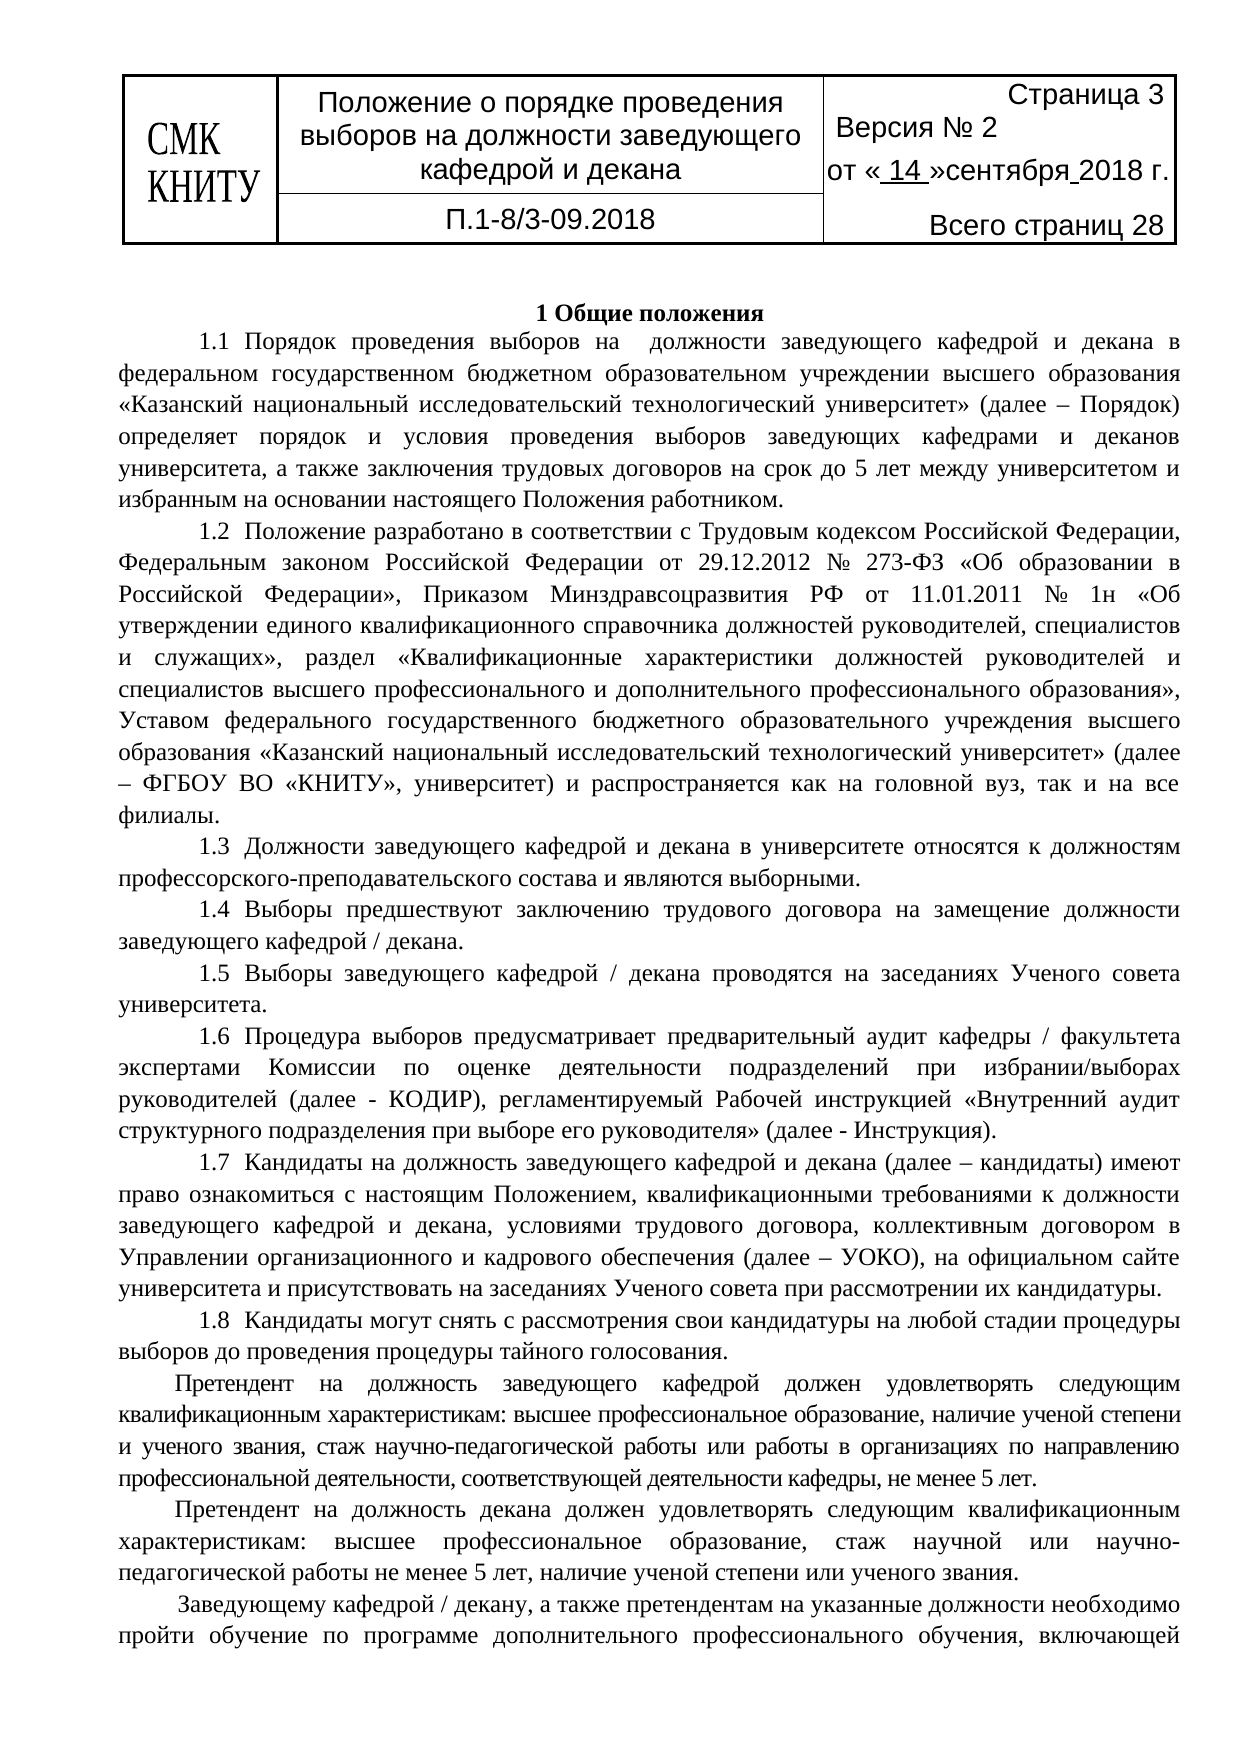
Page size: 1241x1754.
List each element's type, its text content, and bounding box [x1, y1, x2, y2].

text Претендент на должность заведующего кафедрой должен удовлетворять следующим квалификационным характеристикам: высшее профессиональное образование, наличие ученой степени и ученого звания, стаж научно-педагогической работы или работы в организациях по направлению профессиональной деятельности, соответствующей деятельности кафедры, не менее 5 лет. [118, 1368, 1181, 1491]
list Процедура выборов предусматривает предварительный аудит кафедры / факультета экспертами Комиссии по оценке деятельности подразделений при избрании/выборах руководителей (далее - КОДИР), регламентируемый Рабочей инструкцией «Внутренний аудит структурного подразделения при выборе его руководителя» (далее - Инструкция). [118, 1021, 1181, 1144]
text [118, 1589, 1181, 1649]
list Выборы заведующего кафедрой / декана проводятся на заседаниях Ученого совета университета. [118, 958, 1181, 1018]
list Кандидаты на должность заведующего кафедрой и декана (далее – кандидаты) имеют право ознакомиться с настоящим Положением, квалификационными требованиями к должности заведующего кафедрой и декана, условиями трудового договора, коллективным договором в Управлении организационного и кадрового обеспечения (далее – УОКО), на официальном сайте университета и присутствовать на заседаниях Ученого совета при рассмотрении их кандидатуры. [118, 1147, 1181, 1302]
list Должности заведующего кафедрой и декана в университете относятся к должностям профессорского-преподавательского состава и являются выборными. [118, 831, 1181, 892]
text Претендент на должность декана должен удовлетворять следующим квалификационным характеристикам: высшее профессиональное образование, стаж научной или научно-педагогической работы не менее 5 лет, наличие ученой степени или ученого звания. [118, 1494, 1181, 1586]
list Положение разработано в соответствии с Трудовым кодексом Российской Федерации, Федеральным законом Российской Федерации от 29.12.2012 № 273-ФЗ «Об образовании в Российской Федерации», Приказом Минздравсоцразвития РФ от 11.01.2011 № 1н «Об утверждении единого квалификационного справочника должностей руководителей, специалистов и служащих», раздел «Квалификационные характеристики должностей руководителей и специалистов высшего профессионального и дополнительного профессионального образования», Уставом федерального государственного бюджетного образовательного учреждения высшего образования «Казанский национальный исследовательский технологический университет» (далее – ФГБОУ ВО «КНИТУ», университет) и распространяется как на головной вуз, так и на все филиалы. [118, 516, 1181, 829]
text 1 Общие положения [118, 298, 1181, 326]
list Выборы предшествуют заключению трудового договора на замещение должности заведующего кафедрой / декана. [118, 894, 1181, 955]
list Порядок проведения выборов на должности заведующего кафедрой и декана в федеральном государственном бюджетном образовательном учреждении высшего образования «Казанский национальный исследовательский технологический университет» (далее – Порядок) определяет порядок и условия проведения выборов заведующих кафедрами и деканов университета, а также заключения трудовых договоров на срок до 5 лет между университетом и избранным на основании настоящего Положения работником. [118, 326, 1181, 513]
list Кандидаты могут снять с рассмотрения свои кандидатуры на любой стадии процедуры выборов до проведения процедуры тайного голосования. [118, 1305, 1181, 1365]
